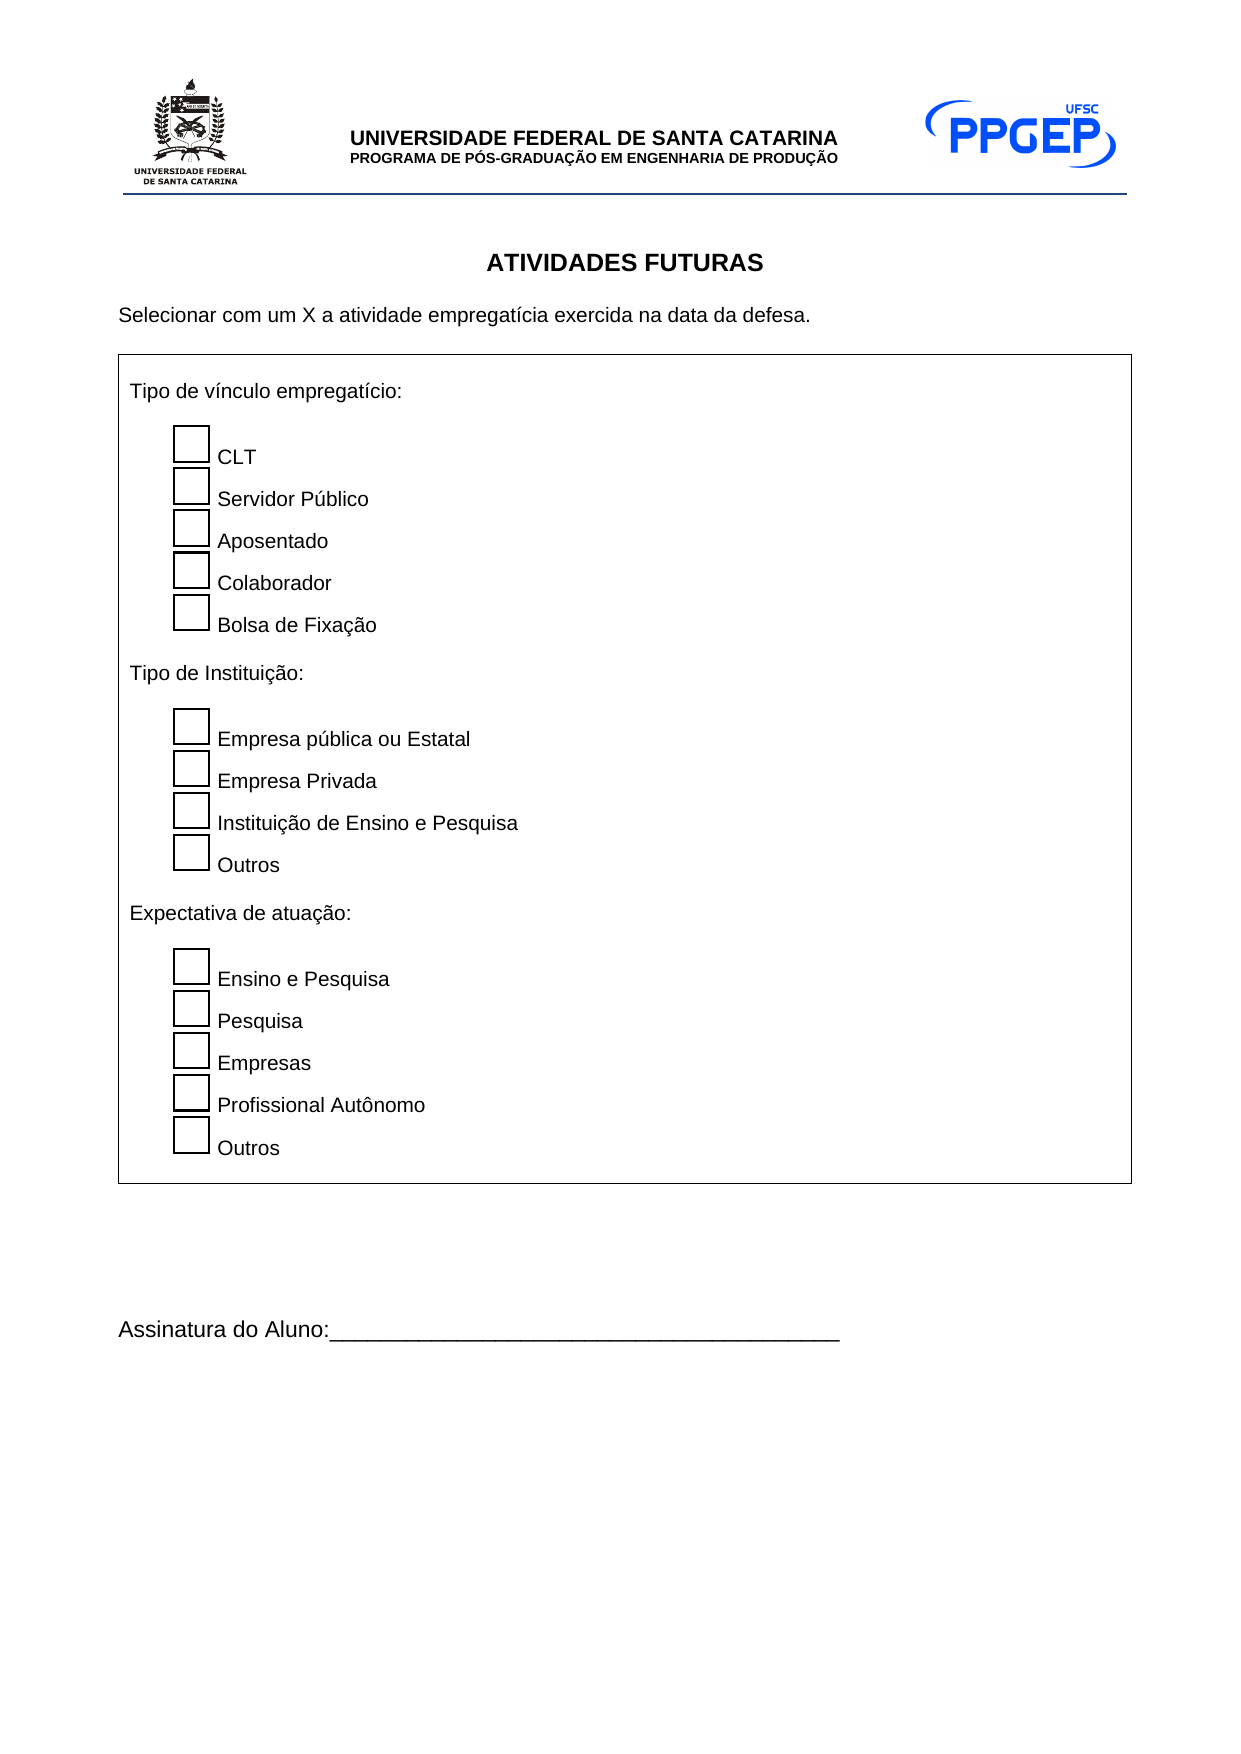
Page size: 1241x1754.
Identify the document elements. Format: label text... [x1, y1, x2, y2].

text Assinatura do Aluno:________________________________________ [118, 1316, 1132, 1342]
text ATIVIDADES FUTURAS [118, 248, 1132, 277]
table_header Tipo de vínculo empregatício: CLT Servidor Público Aposentado Colaborador Bolsa de Fixação Tipo de Instituição: Empresa pública ou Estatal Empresa Privada Instituição de Ensino e Pesquisa Outros Expectativa de atuação: Ensino e Pesquisa Pesquisa Empresas Profissional Autônomo Outros [119, 355, 1131, 1183]
text Selecionar com um X a atividade empregatícia exercida na data da defesa. [118, 303, 1132, 327]
picture [925, 100, 1116, 168]
